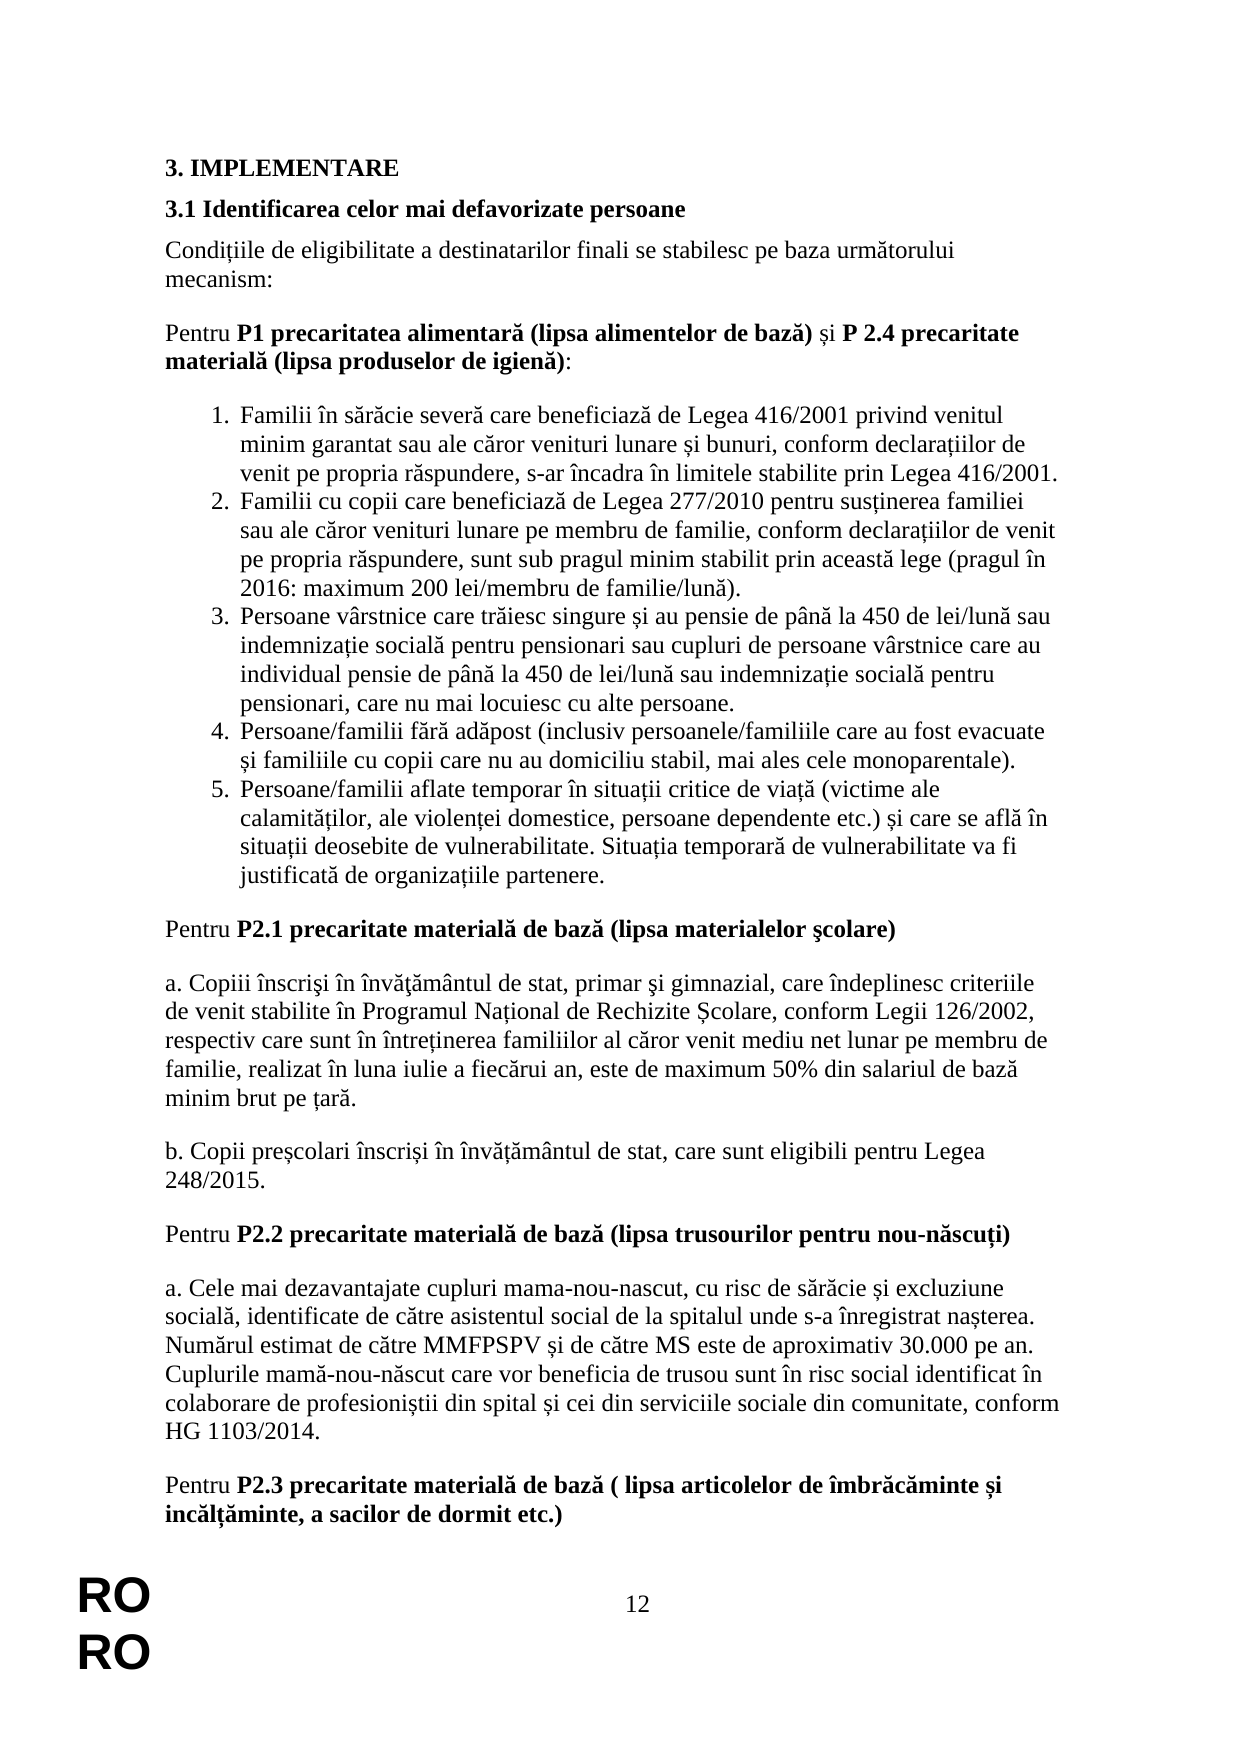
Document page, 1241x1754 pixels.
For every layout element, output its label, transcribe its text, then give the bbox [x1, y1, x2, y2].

subtitle 3. IMPLEMENTARE [165, 153, 1063, 181]
list Familii cu copii care beneficiază de Legea 277/2010 pentru susținerea familiei sau ale căror venituri lunare pe membru de familie, conform declarațiilor de venit pe propria răspundere, sunt sub pragul minim stabilit prin această lege (pragul în 2016: maximum 200 lei/membru de familie/lună). [211, 486, 1063, 601]
text Pentru P2.3 precaritate materială de bază ( lipsa articolelor de îmbrăcăminte și incălțăminte, a sacilor de dormit etc.) [165, 1470, 1063, 1528]
list Persoane vârstnice care trăiesc singure și au pensie de până la 450 de lei/lună sau indemnizație socială pentru pensionari sau cupluri de persoane vârstnice care au individual pensie de până la 450 de lei/lună sau indemnizație socială pentru pensionari, care nu mai locuiesc cu alte persoane. [211, 601, 1063, 716]
list Persoane/familii aflate temporar în situații critice de viață (victime ale calamităților, ale violenței domestice, persoane dependente etc.) și care se află în situații deosebite de vulnerabilitate. Situația temporară de vulnerabilitate va fi justificată de organizațiile partenere. [211, 774, 1063, 889]
text a. Copiii înscrişi în învăţământul de stat, primar şi gimnazial, care îndeplinesc criteriile de venit stabilite în Programul Național de Rechizite Școlare, conform Legii 126/2002, respectiv care sunt în întreținerea familiilor al căror venit mediu net lunar pe membru de familie, realizat în luna iulie a fiecărui an, este de maximum 50% din salariul de bază minim brut pe țară. [165, 968, 1063, 1111]
list Familii în sărăcie severă care beneficiază de Legea 416/2001 privind venitul minim garantat sau ale căror venituri lunare și bunuri, conform declarațiilor de venit pe propria răspundere, s-ar încadra în limitele stabilite prin Legea 416/2001. [211, 400, 1063, 486]
text a. Cele mai dezavantajate cupluri mama-nou-nascut, cu risc de sărăcie și excluziune socială, identificate de către asistentul social de la spitalul unde s-a înregistrat nașterea. Numărul estimat de către MMFPSPV și de către MS este de aproximativ 30.000 pe an. Cuplurile mamă-nou-născut care vor beneficia de trusou sunt în risc social identificat în colaborare de profesioniștii din spital și cei din serviciile sociale din comunitate, conform HG 1103/2014. [165, 1273, 1063, 1445]
text Pentru P1 precaritatea alimentară (lipsa alimentelor de bază) și P 2.4 precaritate materială (lipsa produselor de igienă): [165, 318, 1063, 375]
subtitle 3.1 Identificarea celor mai defavorizate persoane [165, 194, 1063, 223]
text Pentru P2.1 precaritate materială de bază (lipsa materialelor şcolare) [165, 914, 1063, 943]
text Pentru P2.2 precaritate materială de bază (lipsa trusourilor pentru nou-născuți) [165, 1219, 1063, 1248]
list Persoane/familii fără adăpost (inclusiv persoanele/familiile care au fost evacuate și familiile cu copii care nu au domiciliu stabil, mai ales cele monoparentale). [211, 716, 1063, 774]
text b. Copii preșcolari înscriși în învățământul de stat, care sunt eligibili pentru Legea 248/2015. [165, 1136, 1063, 1194]
text Condițiile de eligibilitate a destinatarilor finali se stabilesc pe baza următorului mecanism: [165, 235, 1063, 293]
